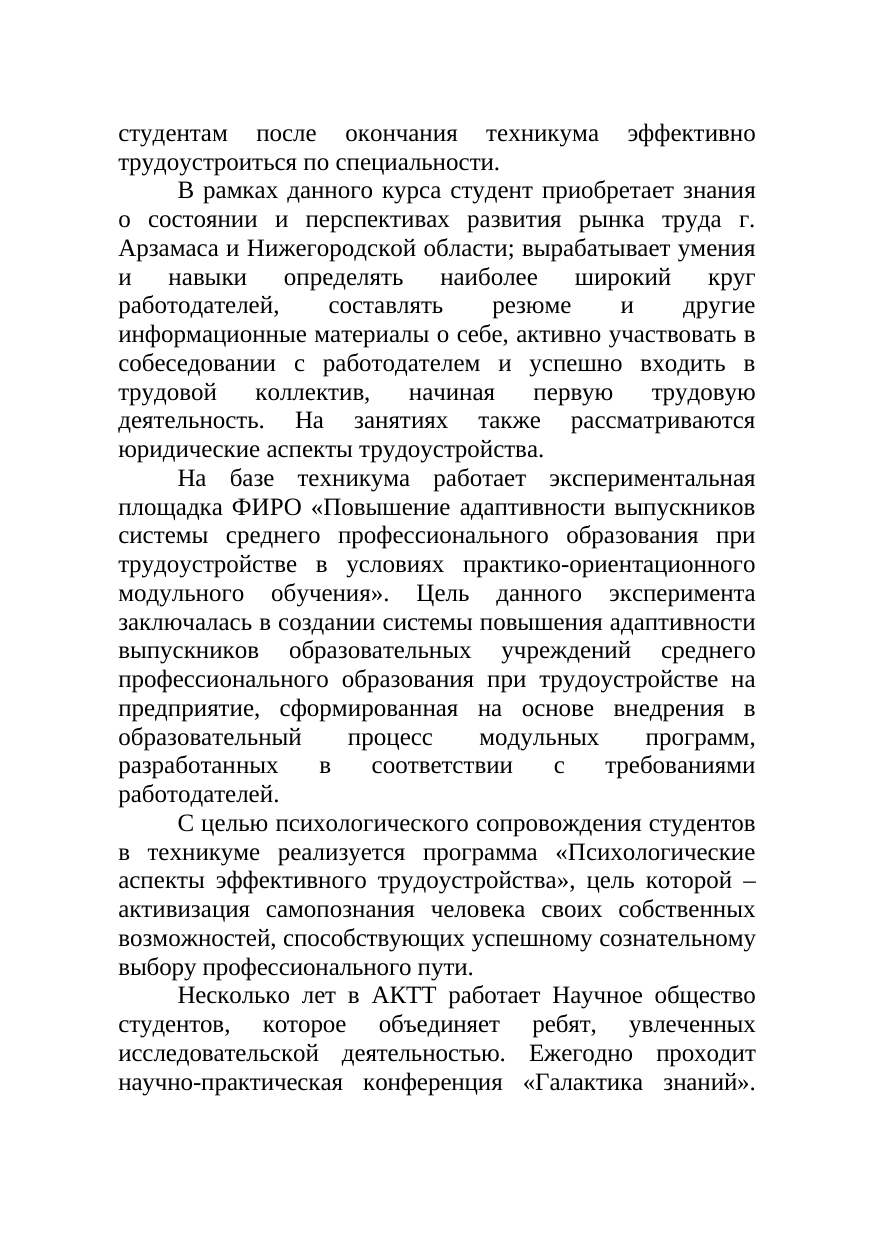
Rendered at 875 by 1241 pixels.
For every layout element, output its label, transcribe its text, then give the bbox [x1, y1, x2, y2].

text На базе техникума работает экспериментальная площадка ФИРО «Повышение адаптивности выпускников системы среднего профессионального образования при трудоустройстве в условиях практико-ориентационного модульного обучения». Цель данного эксперимента заключалась в создании системы повышения адаптивности выпускников образовательных учреждений среднего профессионального образования при трудоустройстве на предприятие, сформированная на основе внедрения в образовательный процесс модульных программ, разработанных в соответствии с требованиями работодателей. [118, 463, 756, 808]
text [118, 118, 756, 176]
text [118, 981, 756, 1096]
text В рамках данного курса студент приобретает знания о состоянии и перспективах развития рынка труда г. Арзамаса и Нижегородской области; вырабатывает умения и навыки определять наиболее широкий круг работодателей, составлять резюме и другие информационные материалы о себе, активно участвовать в собеседовании с работодателем и успешно входить в трудовой коллектив, начиная первую трудовую деятельность. На занятиях также рассматриваются юридические аспекты трудоустройства. [118, 176, 756, 463]
text С целью психологического сопровождения студентов в техникуме реализуется программа «Психологические аспекты эффективного трудоустройства», цель которой – активизация самопознания человека своих собственных возможностей, способствующих успешному сознательному выбору профессионального пути. [118, 808, 756, 981]
